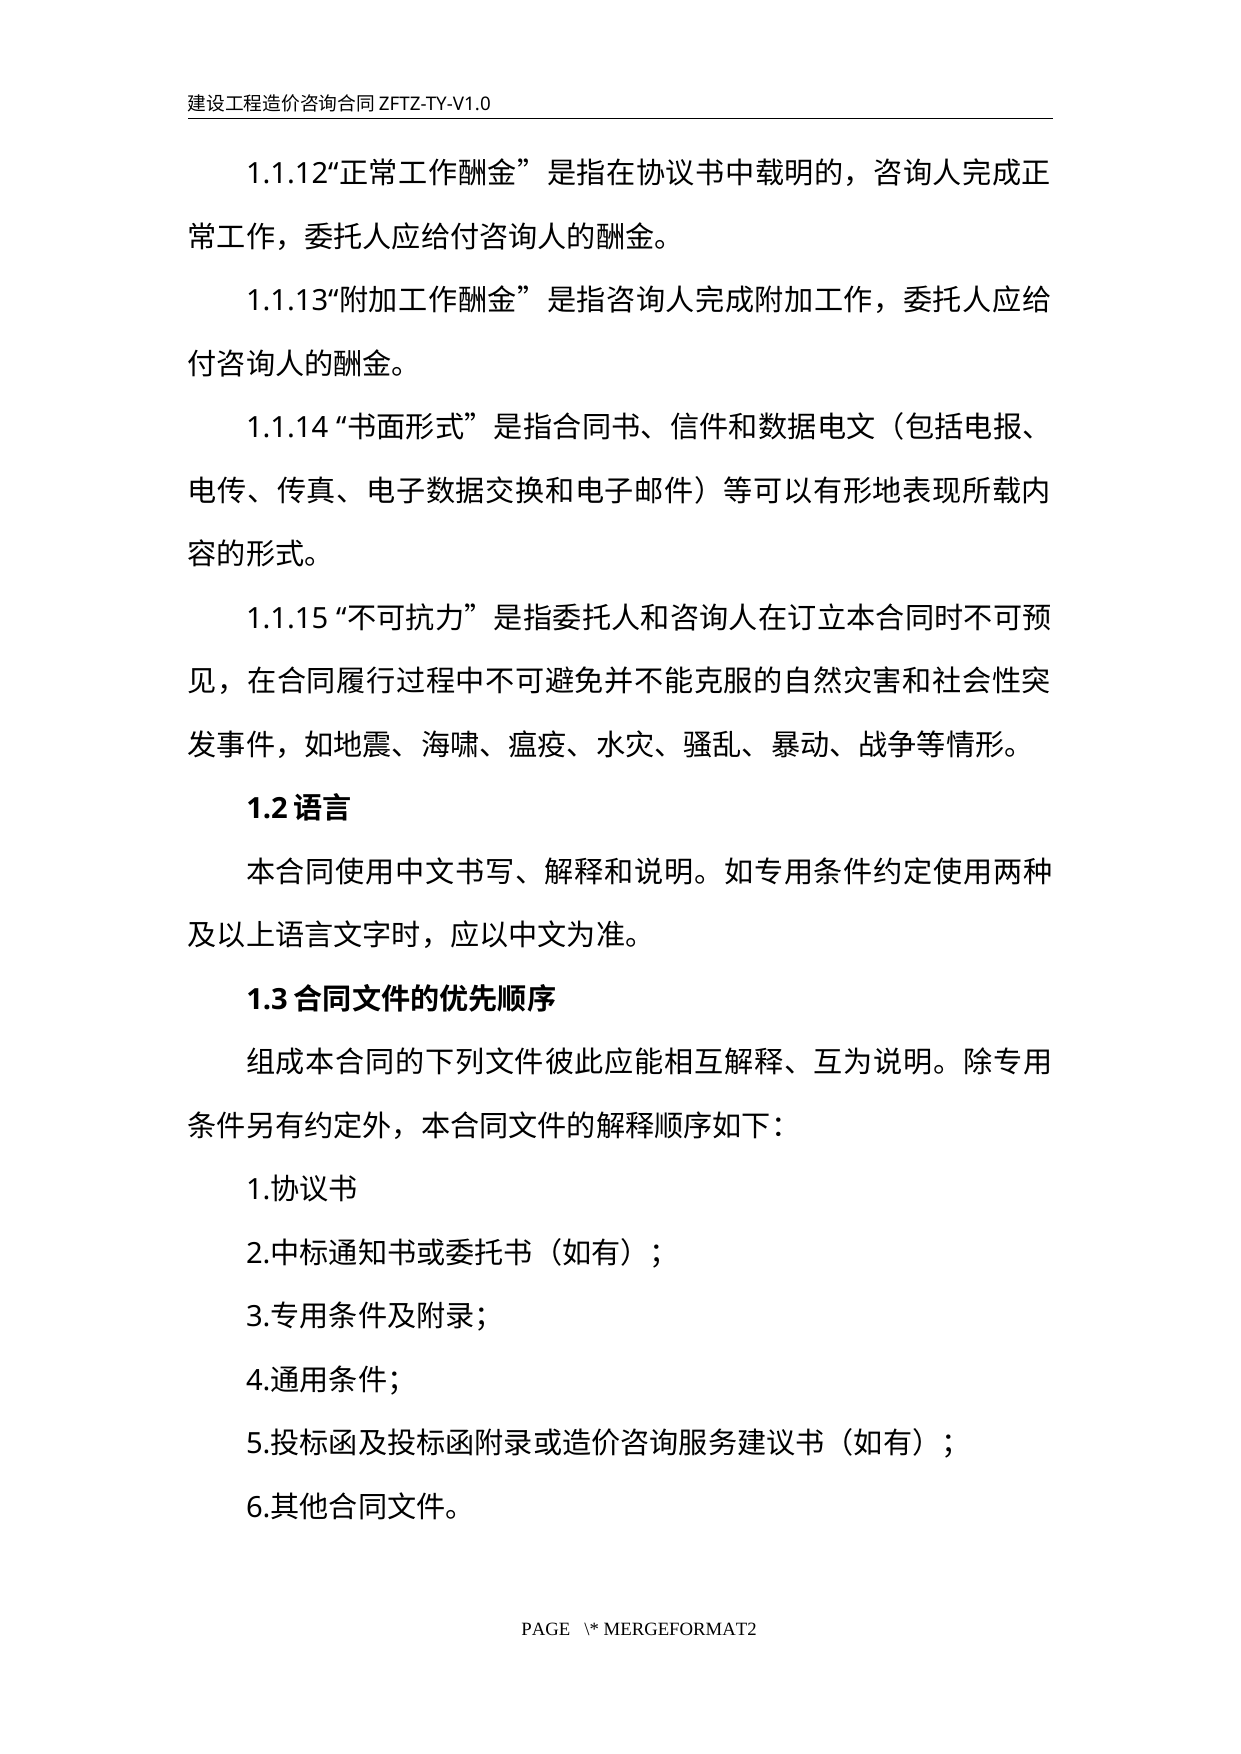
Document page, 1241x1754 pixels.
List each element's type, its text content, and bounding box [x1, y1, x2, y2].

text 6.其他合同文件。 [187, 1483, 1053, 1526]
text 组成本合同的下列文件彼此应能相互解释、互为说明。除专用条件另有约定外，本合同文件的解释顺序如下： [187, 1039, 1053, 1144]
text 本合同使用中文书写、解释和说明。如专用条件约定使用两种及以上语言文字时，应以中文为准。 [187, 848, 1053, 954]
text 4.通用条件； [187, 1356, 1053, 1399]
text 1.1.15 “不可抗力”是指委托人和咨询人在订立本合同时不可预见，在合同履行过程中不可避免并不能克服的自然灾害和社会性突发事件，如地震、海啸、瘟疫、水灾、骚乱、暴动、战争等情形。 [187, 594, 1053, 764]
text 1.1.12“正常工作酬金”是指在协议书中载明的，咨询人完成正常工作，委托人应给付咨询人的酬金。 [187, 150, 1053, 256]
text 2.中标通知书或委托书（如有）； [187, 1229, 1053, 1272]
text 5.投标函及投标函附录或造价咨询服务建议书（如有）； [187, 1420, 1053, 1462]
text 1.2语言 [187, 785, 1053, 827]
text 1.协议书 [187, 1166, 1053, 1208]
text 1.3合同文件的优先顺序 [187, 975, 1053, 1018]
text 1.1.13“附加工作酬金”是指咨询人完成附加工作，委托人应给付咨询人的酬金。 [187, 277, 1053, 383]
text 1.1.14 “书面形式”是指合同书、信件和数据电文（包括电报、电传、传真、电子数据交换和电子邮件）等可以有形地表现所载内容的形式。 [187, 404, 1053, 573]
text 3.专用条件及附录； [187, 1293, 1053, 1335]
